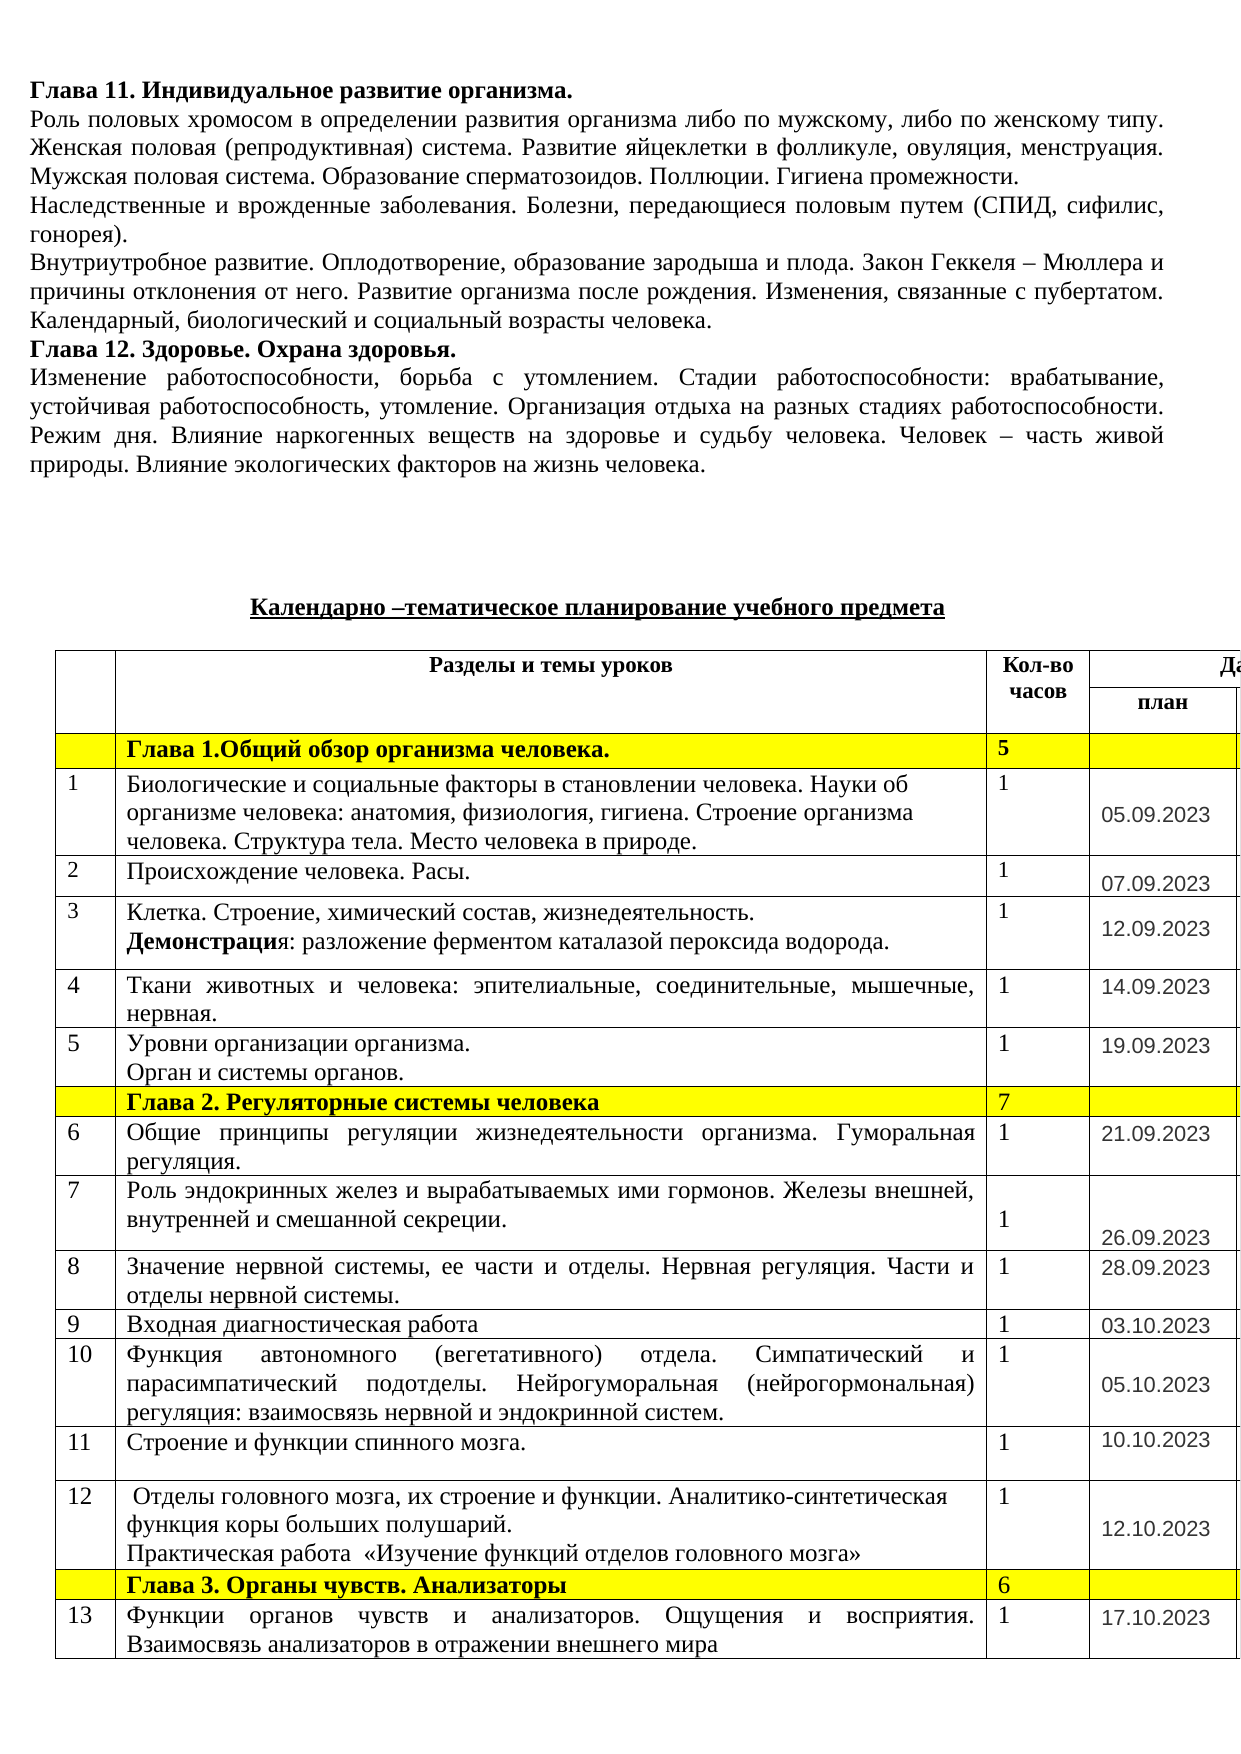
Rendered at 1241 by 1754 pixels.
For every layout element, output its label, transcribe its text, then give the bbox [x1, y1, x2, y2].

table_cell 05.10.2023 [1090, 1339, 1236, 1426]
table_cell 12 [56, 1481, 115, 1569]
text Изменение работоспособности, борьба с утомлением. Стадии работоспособности: врабатывание, устойчивая работоспособность, утомление. Организация отдыха на разных стадиях работоспособности. Режим дня. Влияние наркогенных веществ на здоровье и судьбу человека. Человек – часть живой природы. Влияние экологических факторов на жизнь человека. [29, 362, 1165, 477]
table_cell 1 [987, 1310, 1089, 1338]
table_cell Глава 1.Общий обзор организма человека. [116, 734, 986, 768]
table_cell 1 [987, 1117, 1089, 1174]
table_cell Функция автономного (вегетативного) отдела. Симпатический и парасимпатический подотделы. Нейрогуморальная (нейрогормональная) регуляция: взаимосвязь нервной и эндокринной систем. [116, 1339, 986, 1426]
table_cell [1090, 734, 1236, 768]
table_cell 03.10.2023 [1090, 1310, 1236, 1338]
table_cell 1 [987, 1481, 1089, 1569]
table_cell 4 [56, 970, 115, 1027]
table_cell 1 [56, 769, 115, 855]
table_cell 8 [56, 1251, 115, 1308]
table_cell Строение и функции спинного мозга. [116, 1427, 986, 1480]
table_cell 1 [987, 1600, 1089, 1658]
table_cell Биологические и социальные факторы в становлении человека. Науки об организме человека: анатомия, физиология, гигиена. Строение организма человека. Структура тела. Место человека в природе. [116, 769, 986, 855]
table_cell 1 [987, 1176, 1089, 1250]
table_cell 1 [987, 1339, 1089, 1426]
table_cell 1 [987, 1251, 1089, 1308]
table_cell 1 [987, 897, 1089, 969]
table_cell 5 [987, 734, 1089, 768]
table_cell 10 [56, 1339, 115, 1426]
table_cell Происхождение человека. Расы. [116, 856, 986, 896]
text Календарно –тематическое планирование учебного предмета [29, 592, 1165, 621]
table_cell 05.09.2023 [1090, 769, 1236, 855]
table_cell 2 [56, 856, 115, 896]
table_cell 12.10.2023 [1090, 1481, 1236, 1569]
table_cell Ткани животных и человека: эпителиальные, соединительные, мышечные, нервная. [116, 970, 986, 1027]
table_cell Уровни организации организма. Орган и системы органов. [116, 1028, 986, 1086]
table_cell план [1090, 688, 1236, 733]
table_cell [56, 734, 115, 768]
table_cell 7 [987, 1087, 1089, 1116]
table_cell 1 [987, 970, 1089, 1027]
table_cell 13 [56, 1600, 115, 1658]
table_cell 6 [56, 1117, 115, 1174]
table_cell Глава 2. Регуляторные системы человека [116, 1087, 986, 1116]
table_cell 7 [56, 1176, 115, 1250]
table_cell Глава 3. Органы чувств. Анализаторы [116, 1570, 986, 1599]
table_cell 14.09.2023 [1090, 970, 1236, 1027]
table_cell 21.09.2023 [1090, 1117, 1236, 1174]
text Наследственные и врожденные заболевания. Болезни, передающиеся половым путем (СПИД, сифилис, гонорея). [29, 190, 1165, 247]
table_cell 5 [56, 1028, 115, 1086]
table_header [56, 651, 115, 733]
table_cell 12.09.2023 [1090, 897, 1236, 969]
table_cell 17.10.2023 [1090, 1600, 1236, 1658]
table_cell 9 [56, 1310, 115, 1338]
table_cell [56, 1570, 115, 1599]
text Роль половых хромосом в определении развития организма либо по мужскому, либо по женскому типу. Женская половая (репродуктивная) система. Развитие яйцеклетки в фолликуле, овуляция, менструация. Мужская половая система. Образование сперматозоидов. Поллюции. Гигиена промежности. [29, 104, 1165, 190]
table_cell [1090, 1570, 1236, 1599]
table_cell 1 [987, 769, 1089, 855]
table_cell Роль эндокринных желез и вырабатываемых ими гормонов. Железы внешней, внутренней и смешанной секреции. [116, 1176, 986, 1250]
table_cell 26.09.2023 [1090, 1176, 1236, 1250]
table_cell Клетка. Строение, химический состав, жизнедеятельность. Демонстрация: разложение ферментом каталазой пероксида водорода. [116, 897, 986, 969]
table_cell Входная диагностическая работа [116, 1310, 986, 1338]
table_cell 28.09.2023 [1090, 1251, 1236, 1308]
table_header Дата [1090, 651, 1240, 687]
table_cell [56, 1087, 115, 1116]
text Глава 11. Индивидуальное развитие организма. [29, 75, 1165, 104]
table_cell Функции органов чувств и анализаторов. Ощущения и восприятия. Взаимосвязь анализаторов в отражении внешнего мира [116, 1600, 986, 1658]
table_cell 11 [56, 1427, 115, 1480]
table_cell 1 [987, 1028, 1089, 1086]
table_header Кол-во часов [987, 651, 1089, 733]
table_cell Отделы головного мозга, их строение и функции. Аналитико-синтетическая функция коры больших полушарий. Практическая работа «Изучение функций отделов головного мозга» [116, 1481, 986, 1569]
table_header Разделы и темы уроков [116, 651, 986, 733]
table_cell 07.09.2023 [1090, 856, 1236, 896]
table_cell 3 [56, 897, 115, 969]
table_cell Значение нервной системы, ее части и отделы. Нервная регуляция. Части и отделы нервной системы. [116, 1251, 986, 1308]
table_cell 19.09.2023 [1090, 1028, 1236, 1086]
table_cell 1 [987, 856, 1089, 896]
table_cell 10.10.2023 [1090, 1427, 1236, 1480]
table_cell [1090, 1087, 1236, 1116]
table_cell Общие принципы регуляции жизнедеятельности организма. Гуморальная регуляция. [116, 1117, 986, 1174]
text Глава 12. Здоровье. Охрана здоровья. [29, 334, 1165, 362]
table_cell 6 [987, 1570, 1089, 1599]
table_cell 1 [987, 1427, 1089, 1480]
text Внутриутробное развитие. Оплодотворение, образование зародыша и плода. Закон Геккеля – Мюллера и причины отклонения от него. Развитие организма после рождения. Изменения, связанные с пубертатом. Календарный, биологический и социальный возрасты человека. [29, 247, 1165, 334]
